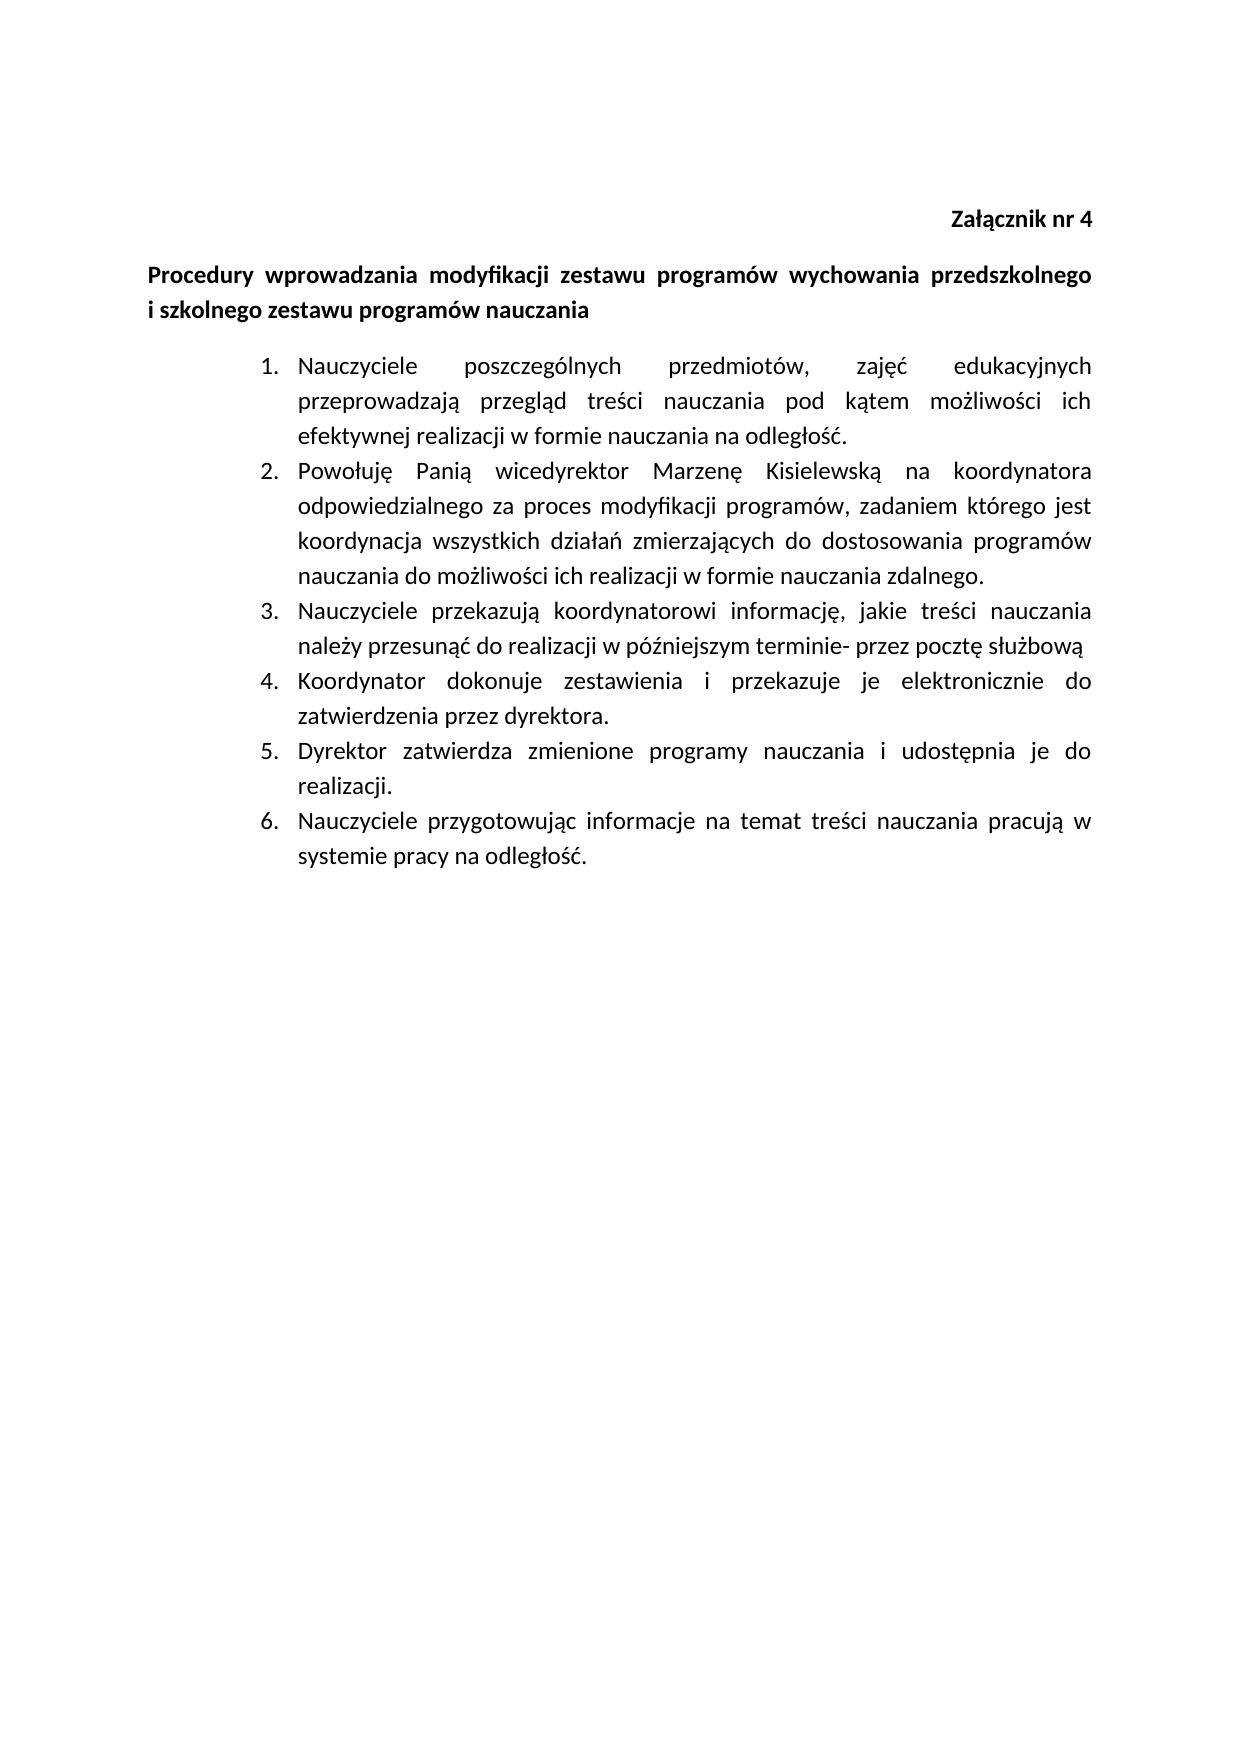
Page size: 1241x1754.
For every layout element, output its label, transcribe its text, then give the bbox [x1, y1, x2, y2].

list Koordynator dokonuje zestawienia i przekazuje je elektronicznie do zatwierdzenia przez dyrektora. [260, 665, 1093, 731]
text Procedury wprowadzania modyfikacji zestawu programów wychowania przedszkolnego i szkolnego zestawu programów nauczania [148, 259, 1093, 325]
list Powołuję Panią wicedyrektor Marzenę Kisielewską na koordynatora odpowiedzialnego za proces modyfikacji programów, zadaniem którego jest koordynacja wszystkich działań zmierzających do dostosowania programów nauczania do możliwości ich realizacji w formie nauczania zdalnego. [260, 455, 1093, 591]
list Dyrektor zatwierdza zmienione programy nauczania i udostępnia je do realizacji. [260, 735, 1093, 801]
text Załącznik nr 4 [148, 203, 1093, 234]
list Nauczyciele przygotowując informacje na temat treści nauczania pracują w systemie pracy na odległość. [260, 805, 1093, 871]
list Nauczyciele przekazują koordynatorowi informację, jakie treści nauczania należy przesunąć do realizacji w późniejszym terminie- przez pocztę służbową [260, 595, 1093, 661]
list Nauczyciele poszczególnych przedmiotów, zajęć edukacyjnych przeprowadzają przegląd treści nauczania pod kątem możliwości ich efektywnej realizacji w formie nauczania na odległość. [260, 350, 1093, 451]
